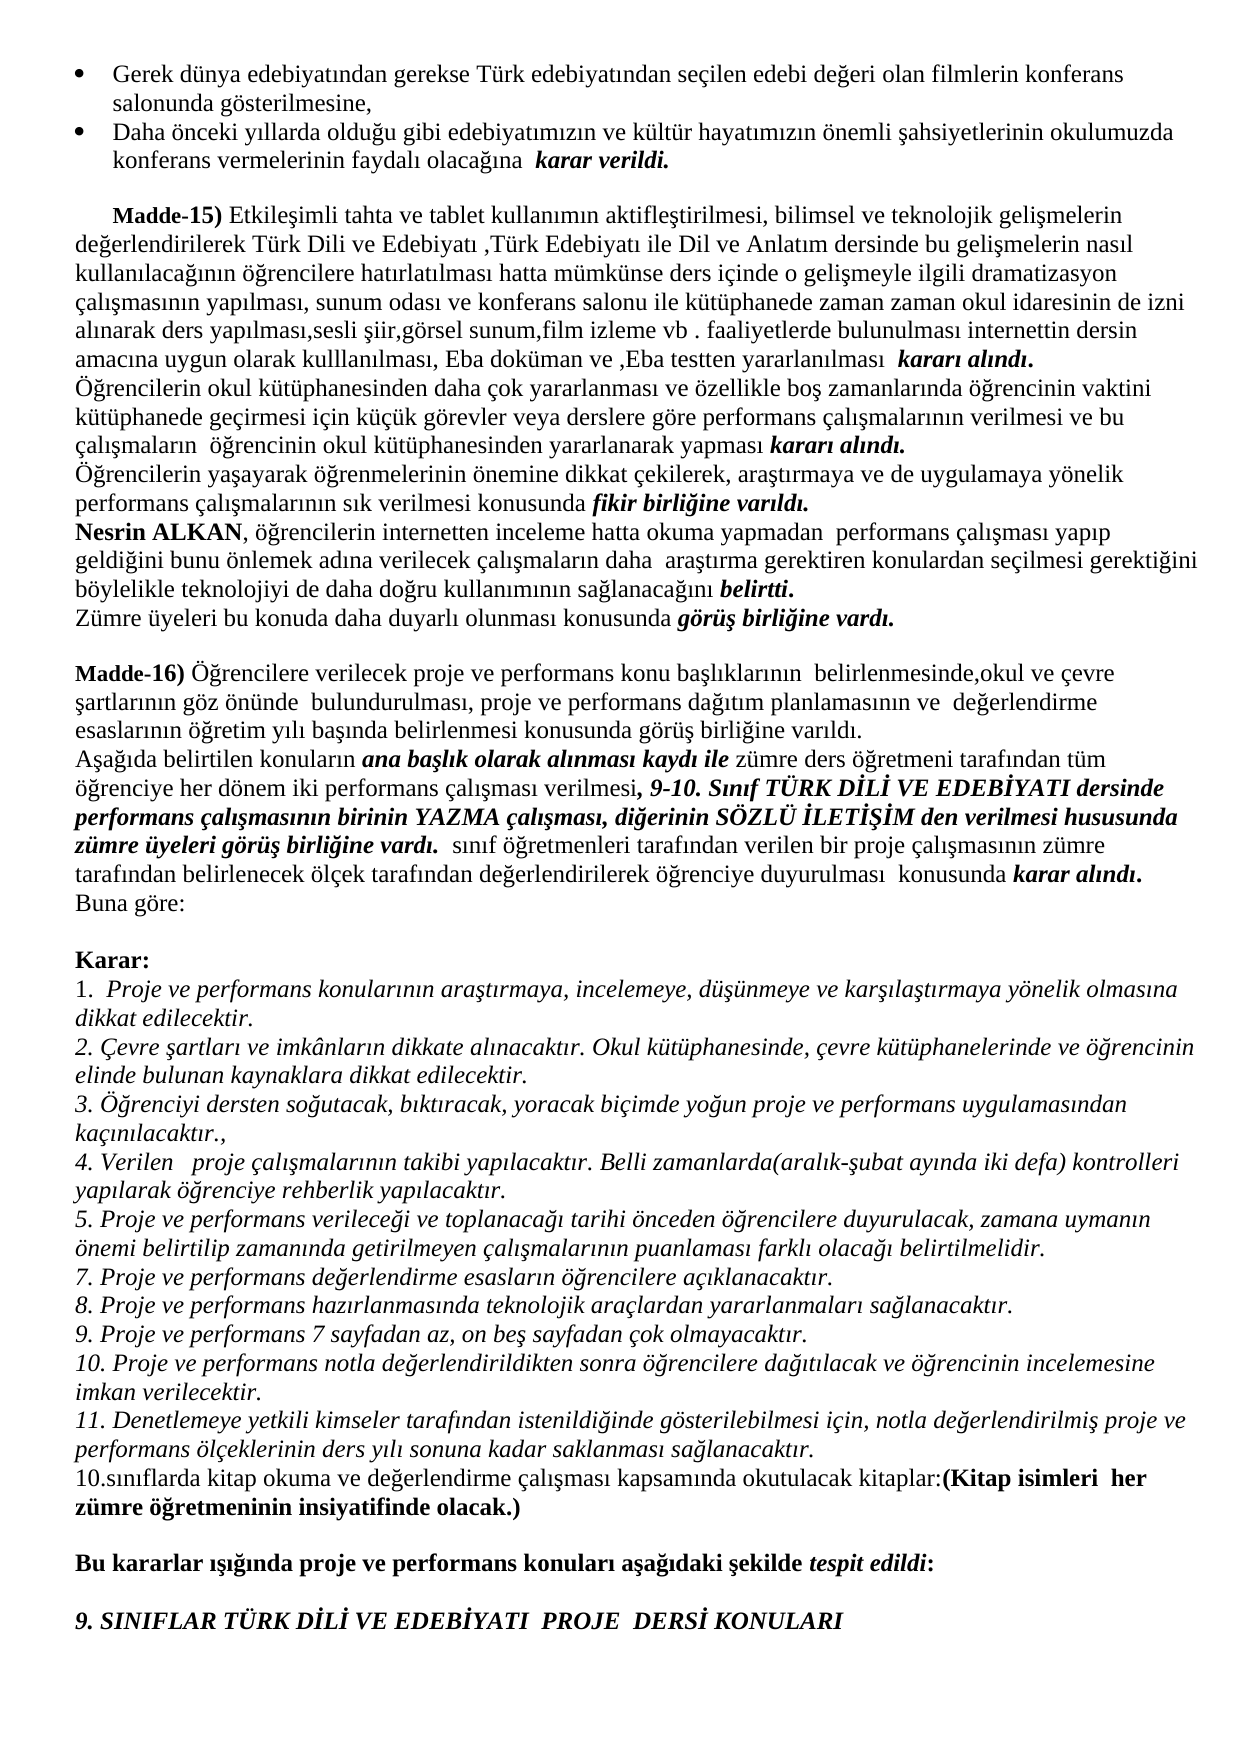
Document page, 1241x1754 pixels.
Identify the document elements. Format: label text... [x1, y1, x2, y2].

text Bu kararlar ışığında proje ve performans konuları aşağıdaki şekilde tespit edildi: [75, 1548, 1200, 1577]
text Madde-15) Etkileşimli tahta ve tablet kullanımın aktifleştirilmesi, bilimsel ve teknolojik gelişmelerin değerlendirilerek Türk Dili ve Edebiyatı ,Türk Edebiyatı ile Dil ve Anlatım dersinde bu gelişmelerin nasıl kullanılacağının öğrencilere hatırlatılması hatta mümkünse ders içinde o gelişmeyle ilgili dramatizasyon çalışmasının yapılması, sunum odası ve konferans salonu ile kütüphanede zaman zaman okul idaresinin de izni alınarak ders yapılması,sesli şiir,görsel sunum,film izleme vb . faaliyetlerde bulunulması internettin dersin amacına uygun olarak kulllanılması, Eba doküman ve ,Eba testten yararlanılması kararı alındı. [75, 200, 1200, 373]
text 9. Proje ve performans 7 sayfadan az, on beş sayfadan çok olmayacaktır. [75, 1319, 1200, 1348]
text Öğrencilerin yaşayarak öğrenmelerinin önemine dikkat çekilerek, araştırmaya ve de uygulamaya yönelik performans çalışmalarının sık verilmesi konusunda fikir birliğine varıldı. [75, 459, 1200, 517]
text Nesrin ALKAN, öğrencilerin internetten inceleme hatta okuma yapmadan performans çalışması yapıp geldiğini bunu önlemek adına verilecek çalışmaların daha araştırma gerektiren konulardan seçilmesi gerektiğini böylelikle teknolojiyi de daha doğru kullanımının sağlanacağını belirtti. [75, 517, 1200, 603]
text 3. Öğrenciyi dersten soğutacak, bıktıracak, yoracak biçimde yoğun proje ve performans uygulamasından kaçınılacaktır., [75, 1089, 1200, 1147]
list Daha önceki yıllarda olduğu gibi edebiyatımızın ve kültür hayatımızın önemli şahsiyetlerinin okulumuzda konferans vermelerinin faydalı olacağına karar verildi. [75, 117, 1200, 174]
text 11. Denetlemeye yetkili kimseler tarafından istenildiğinde gösterilebilmesi için, notla değerlendirilmiş proje ve performans ölçeklerinin ders yılı sonuna kadar saklanması sağlanacaktır. [75, 1406, 1200, 1463]
text Öğrencilerin okul kütüphanesinden daha çok yararlanması ve özellikle boş zamanlarında öğrencinin vaktini kütüphanede geçirmesi için küçük görevler veya derslere göre performans çalışmalarının verilmesi ve bu çalışmaların öğrencinin okul kütüphanesinden yararlanarak yapması kararı alındı. [75, 373, 1200, 459]
text 9. SINIFLAR TÜRK DİLİ VE EDEBİYATI PROJE DERSİ KONULARI [75, 1606, 1200, 1635]
list Gerek dünya edebiyatından gerekse Türk edebiyatından seçilen edebi değeri olan filmlerin konferans salonunda gösterilmesine, [75, 59, 1200, 117]
text 4. Verilen proje çalışmalarının takibi yapılacaktır. Belli zamanlarda(aralık-şubat ayında iki defa) kontrolleri yapılarak öğrenciye rehberlik yapılacaktır. [75, 1147, 1200, 1204]
text 10.sınıflarda kitap okuma ve değerlendirme çalışması kapsamında okutulacak kitaplar:(Kitap isimleri her zümre öğretmeninin insiyatifinde olacak.) [75, 1463, 1200, 1521]
text Madde-16) Öğrencilere verilecek proje ve performans konu başlıklarının belirlenmesinde,okul ve çevre şartlarının göz önünde bulundurulması, proje ve performans dağıtım planlamasının ve değerlendirme esaslarının öğretim yılı başında belirlenmesi konusunda görüş birliğine varıldı. [75, 658, 1200, 744]
text 7. Proje ve performans değerlendirme esasların öğrencilere açıklanacaktır. [75, 1262, 1200, 1291]
text Zümre üyeleri bu konuda daha duyarlı olunması konusunda görüş birliğine vardı. [75, 603, 1200, 632]
text Karar: [75, 946, 1200, 974]
text 8. Proje ve performans hazırlanmasında teknolojik araçlardan yararlanmaları sağlanacaktır. [75, 1291, 1200, 1319]
text 10. Proje ve performans notla değerlendirildikten sonra öğrencilere dağıtılacak ve öğrencinin incelemesine imkan verilecektir. [75, 1348, 1200, 1406]
text 2. Çevre şartları ve imkânların dikkate alınacaktır. Okul kütüphanesinde, çevre kütüphanelerinde ve öğrencinin elinde bulunan kaynaklara dikkat edilecektir. [75, 1032, 1200, 1089]
text Aşağıda belirtilen konuların ana başlık olarak alınması kaydı ile zümre ders öğretmeni tarafından tüm öğrenciye her dönem iki performans çalışması verilmesi, 9-10. Sınıf TÜRK DİLİ VE EDEBİYATI dersinde performans çalışmasının birinin YAZMA çalışması, diğerinin SÖZLÜ İLETİŞİM den verilmesi hususunda zümre üyeleri görüş birliğine vardı. sınıf öğretmenleri tarafından verilen bir proje çalışmasının zümre tarafından belirlenecek ölçek tarafından değerlendirilerek öğrenciye duyurulması konusunda karar alındı. Buna göre: [75, 744, 1200, 917]
text 1. Proje ve performans konularının araştırmaya, incelemeye, düşünmeye ve karşılaştırmaya yönelik olmasına dikkat edilecektir. [75, 974, 1200, 1032]
text 5. Proje ve performans verileceği ve toplanacağı tarihi önceden öğrencilere duyurulacak, zamana uymanın önemi belirtilip zamanında getirilmeyen çalışmalarının puanlaması farklı olacağı belirtilmelidir. [75, 1204, 1200, 1262]
